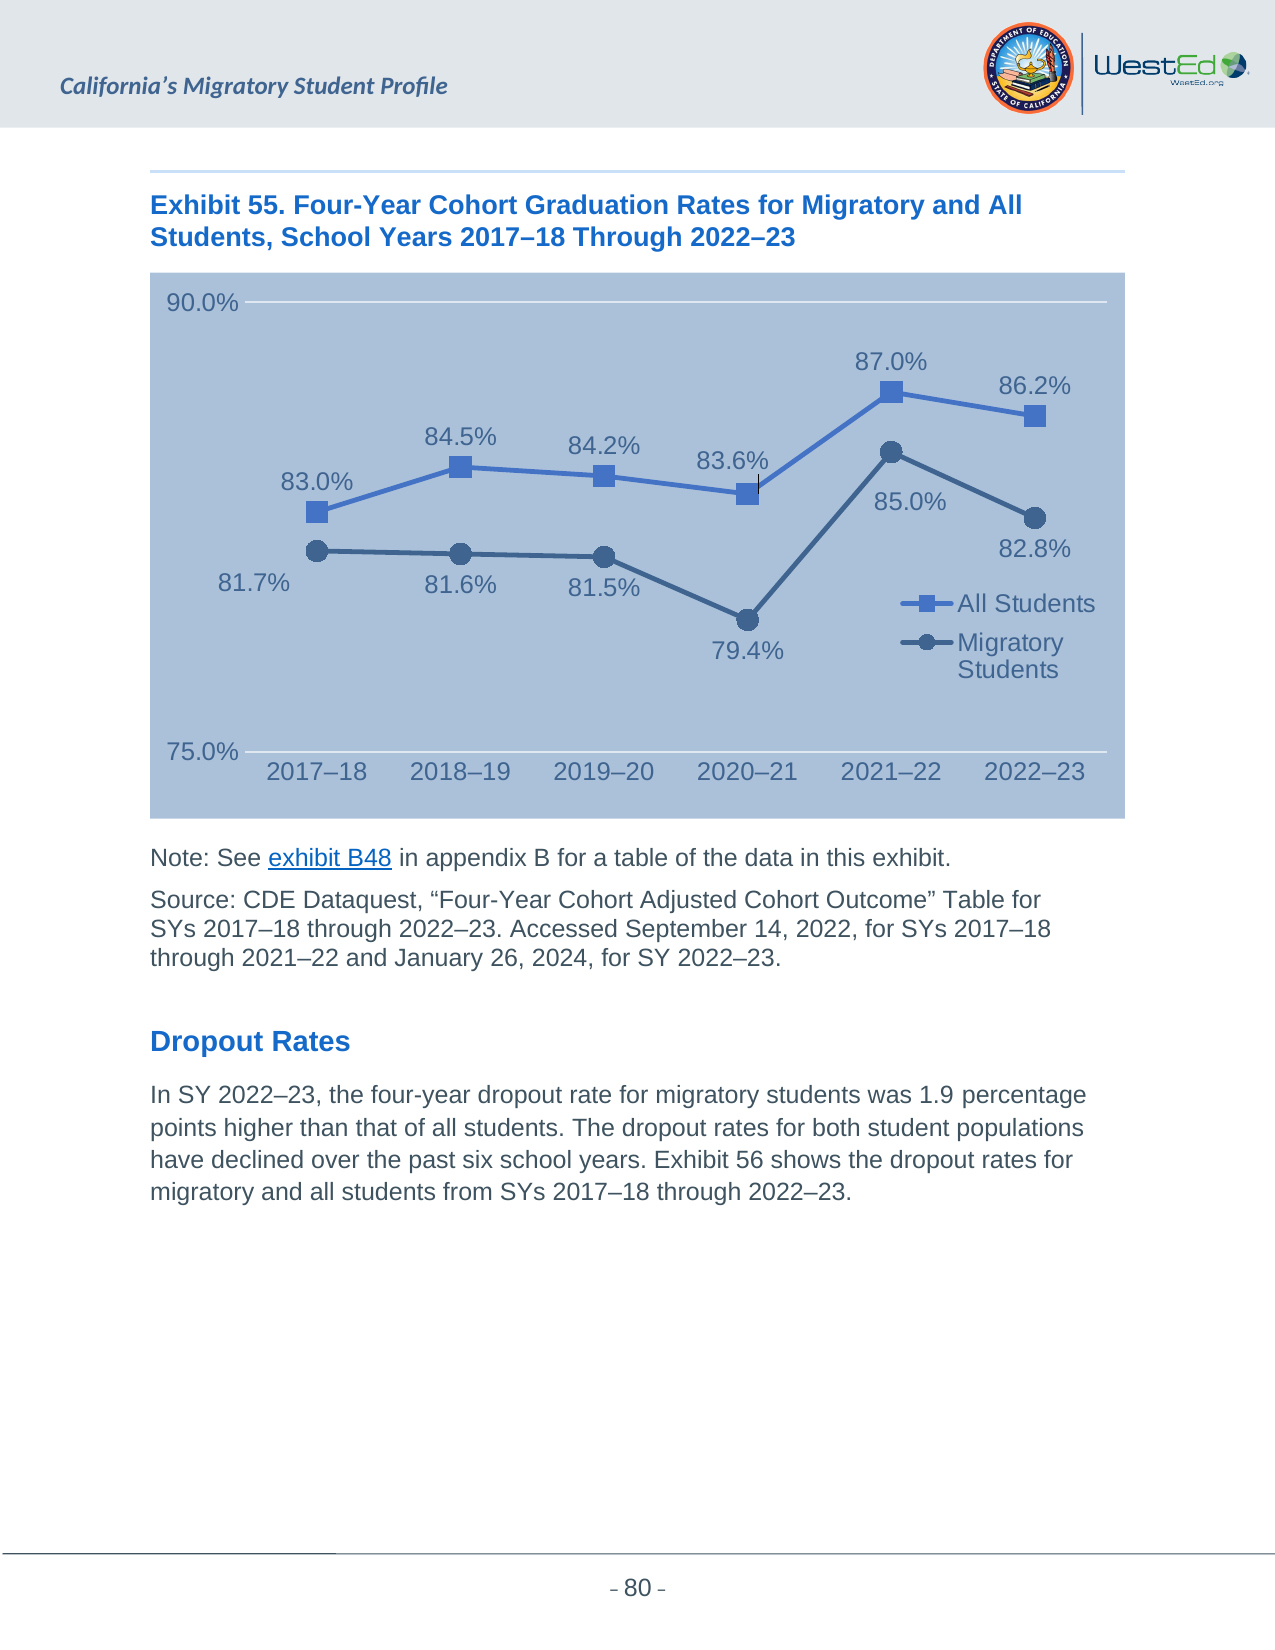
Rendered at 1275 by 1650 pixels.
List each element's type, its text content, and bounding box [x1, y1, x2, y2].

title Exhibit 55. Four-Year Cohort Graduation Rates for Migratory and All Students, School Years 2017–18 Through 2022–23 [150, 173, 1125, 252]
text Note: See exhibit B48 in appendix B for a table of the data in this exhibit. [150, 843, 1125, 873]
text Source: CDE Dataquest, “Four-Year Cohort Adjusted Cohort Outcome” Table for SYs 2017–18 through 2022–23. Accessed September 14, 2022, for SYs 2017–18 through 2021–22 and January 26, 2024, for SY 2022–23. [150, 885, 1125, 973]
picture [1095, 52, 1250, 86]
text In SY 2022–23, the four-year dropout rate for migratory students was 1.9 percentage points higher than that of all students. The dropout rates for both student populations have declined over the past six school years. Exhibit 56 shows the dropout rates for migratory and all students from SYs 2017–18 through 2022–23. [150, 1078, 1125, 1207]
subtitle Dropout Rates [150, 1022, 1050, 1059]
picture [975, 17, 1082, 122]
